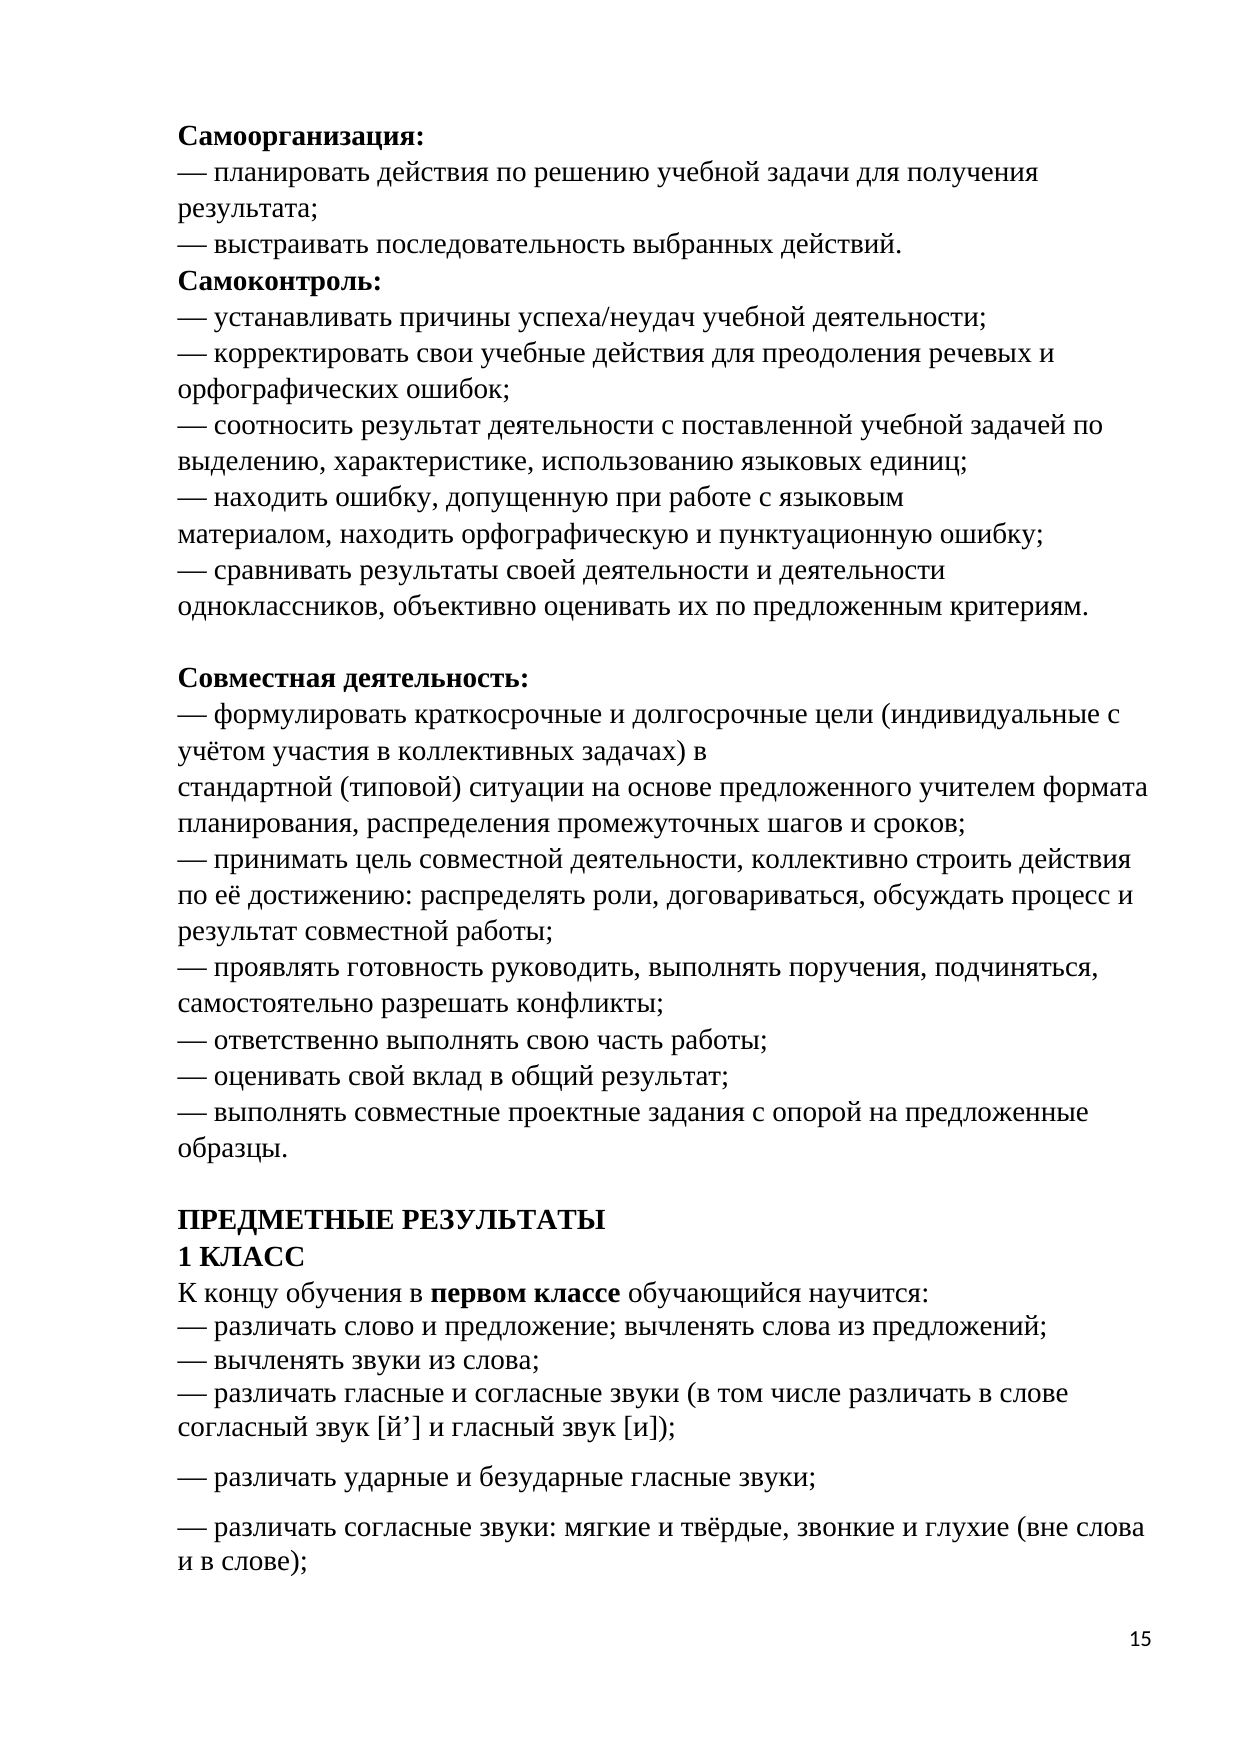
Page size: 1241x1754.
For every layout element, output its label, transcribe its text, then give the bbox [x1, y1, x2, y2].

text — формулировать краткосрочные и долгосрочные цели (индивидуальные с учётом участия в коллективных задачах) в [177, 696, 1152, 766]
text — различать слово и предложение; вычленять слова из предложений; [177, 1308, 1152, 1342]
text ПРЕДМЕТНЫЕ РЕЗУЛЬТАТЫ [177, 1202, 1152, 1236]
text — выстраивать последовательность выбранных действий. [177, 227, 1152, 260]
text Самоконтроль: [177, 263, 1152, 296]
text — оценивать свой вклад в общий результат; [177, 1058, 1152, 1091]
text — различать согласные звуки: мягкие и твёрдые, звонкие и глухие (вне слова и в слове); [177, 1509, 1152, 1576]
text — устанавливать причины успеха/неудач учебной деятельности; [177, 299, 1152, 332]
text — ответственно выполнять свою часть работы; [177, 1022, 1152, 1055]
text — принимать цель совместной деятельности, коллективно строить действия по её достижению: распределять роли, договариваться, обсуждать процесс и результат совместной работы; [177, 841, 1152, 947]
text — различать гласные и согласные звуки (в том числе различать в слове согласный звук [й’] и гласный звук [и]); [177, 1375, 1152, 1442]
text — корректировать свои учебные действия для преодоления речевых и орфографических ошибок; [177, 335, 1152, 405]
text — соотносить результат деятельности с поставленной учебной задачей по выделению, характеристике, использованию языковых единиц; [177, 407, 1152, 477]
text — проявлять готовность руководить, выполнять поручения, подчиняться, самостоятельно разрешать конфликты; [177, 949, 1152, 1019]
text — выполнять совместные проектные задания с опорой на предложенные образцы. [177, 1094, 1152, 1164]
text материалом, находить орфографическую и пунктуационную ошибку; [177, 516, 1152, 549]
text — различать ударные и безударные гласные звуки; [177, 1459, 1152, 1493]
text К концу обучения в первом классе обучающийся научится: [177, 1275, 1152, 1308]
text — вычленять звуки из слова; [177, 1342, 1152, 1375]
text Совместная деятельность: [177, 660, 1152, 694]
text — находить ошибку, допущенную при работе с языковым [177, 479, 1152, 513]
text 1 КЛАСС [177, 1239, 1152, 1272]
text — сравнивать результаты своей деятельности и деятельности одноклассников, объективно оценивать их по предложенным критериям. [177, 552, 1152, 622]
text Самоорганизация: [177, 118, 1152, 152]
text — планировать действия по решению учебной задачи для получения результата; [177, 154, 1152, 224]
text стандартной (типовой) ситуации на основе предложенного учителем формата планирования, распределения промежуточных шагов и сроков; [177, 769, 1152, 838]
